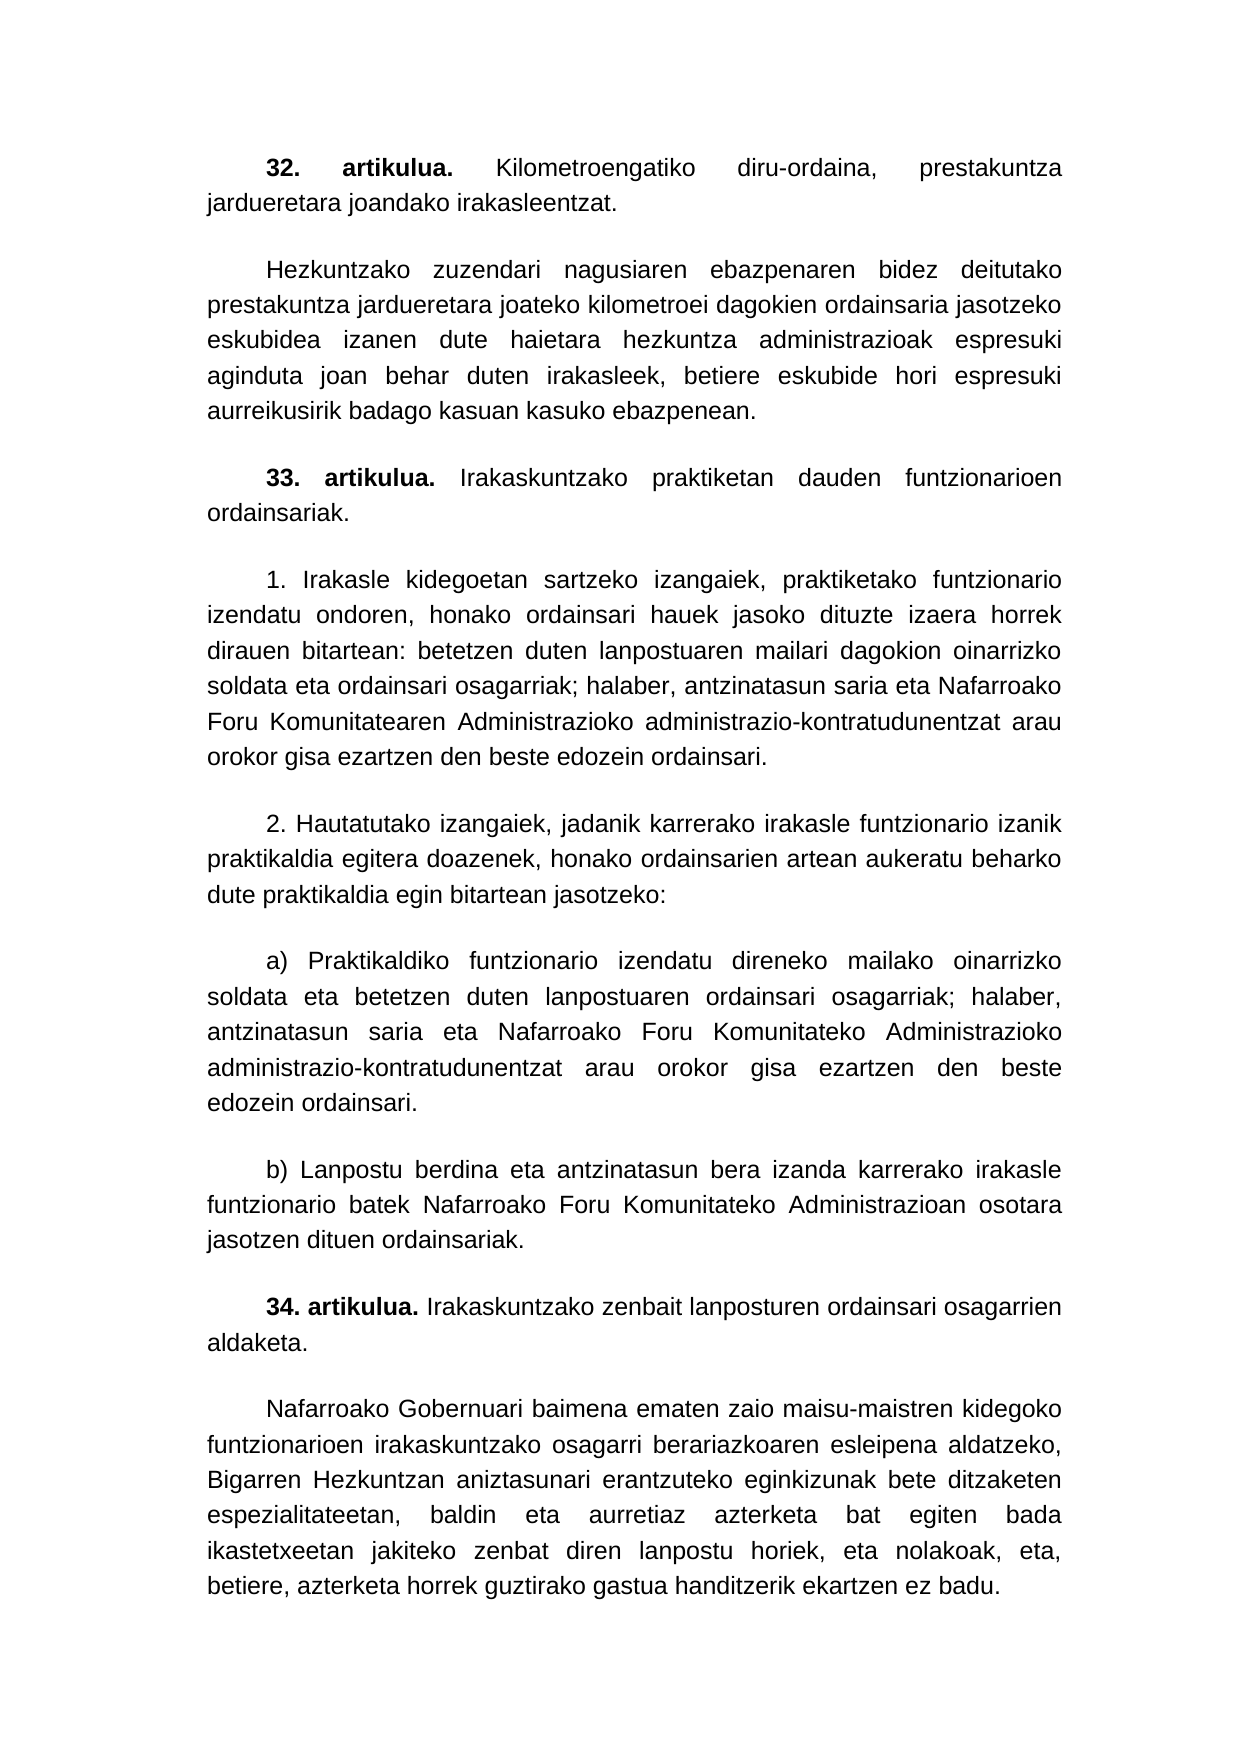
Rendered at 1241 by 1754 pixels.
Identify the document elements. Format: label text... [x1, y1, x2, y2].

text 1. Irakasle kidegoetan sartzeko izangaiek, praktiketako funtzionario izendatu ondoren, honako ordainsari hauek jasoko dituzte izaera horrek dirauen bitartean: betetzen duten lanpostuaren mailari dagokion oinarrizko soldata eta ordainsari osagarriak; halaber, antzinatasun saria eta Nafarroako Foru Komunitatearen Administrazioko administrazio-kontratudunentzat arau orokor gisa ezartzen den beste edozein ordainsari. [207, 560, 1063, 773]
text Nafarroako Gobernuari baimena ematen zaio maisu-maistren kidegoko funtzionarioen irakaskuntzako osagarri berariazkoaren esleipena aldatzeko, Bigarren Hezkuntzan aniztasunari erantzuteko eginkizunak bete ditzaketen espezialitateetan, baldin eta aurretiaz azterketa bat egiten bada ikastetxeetan jakiteko zenbat diren lanpostu horiek, eta nolakoak, eta, betiere, azterketa horrek guztirako gastua handitzerik ekartzen ez badu. [207, 1389, 1063, 1602]
text 34. artikulua. Irakaskuntzako zenbait lanposturen ordainsari osagarrien aldaketa. [207, 1287, 1063, 1358]
text 33. artikulua. Irakaskuntzako praktiketan dauden funtzionarioen ordainsariak. [207, 458, 1063, 529]
text Hezkuntzako zuzendari nagusiaren ebazpenaren bidez deitutako prestakuntza jardueretara joateko kilometroei dagokien ordainsaria jasotzeko eskubidea izanen dute haietara hezkuntza administrazioak espresuki aginduta joan behar duten irakasleek, betiere eskubide hori espresuki aurreikusirik badago kasuan kasuko ebazpenean. [207, 250, 1063, 427]
text 32. artikulua. Kilometroengatiko diru-ordaina, prestakuntza jardueretara joandako irakasleentzat. [207, 148, 1063, 218]
text b) Lanpostu berdina eta antzinatasun bera izanda karrerako irakasle funtzionario batek Nafarroako Foru Komunitateko Administrazioan osotara jasotzen dituen ordainsariak. [207, 1150, 1063, 1256]
text a) Praktikaldiko funtzionario izendatu direneko mailako oinarrizko soldata eta betetzen duten lanpostuaren ordainsari osagarriak; halaber, antzinatasun saria eta Nafarroako Foru Komunitateko Administrazioko administrazio-kontratudunentzat arau orokor gisa ezartzen den beste edozein ordainsari. [207, 941, 1063, 1118]
text 2. Hautatutako izangaiek, jadanik karrerako irakasle funtzionario izanik praktikaldia egitera doazenek, honako ordainsarien artean aukeratu beharko dute praktikaldia egin bitartean jasotzeko: [207, 804, 1063, 910]
